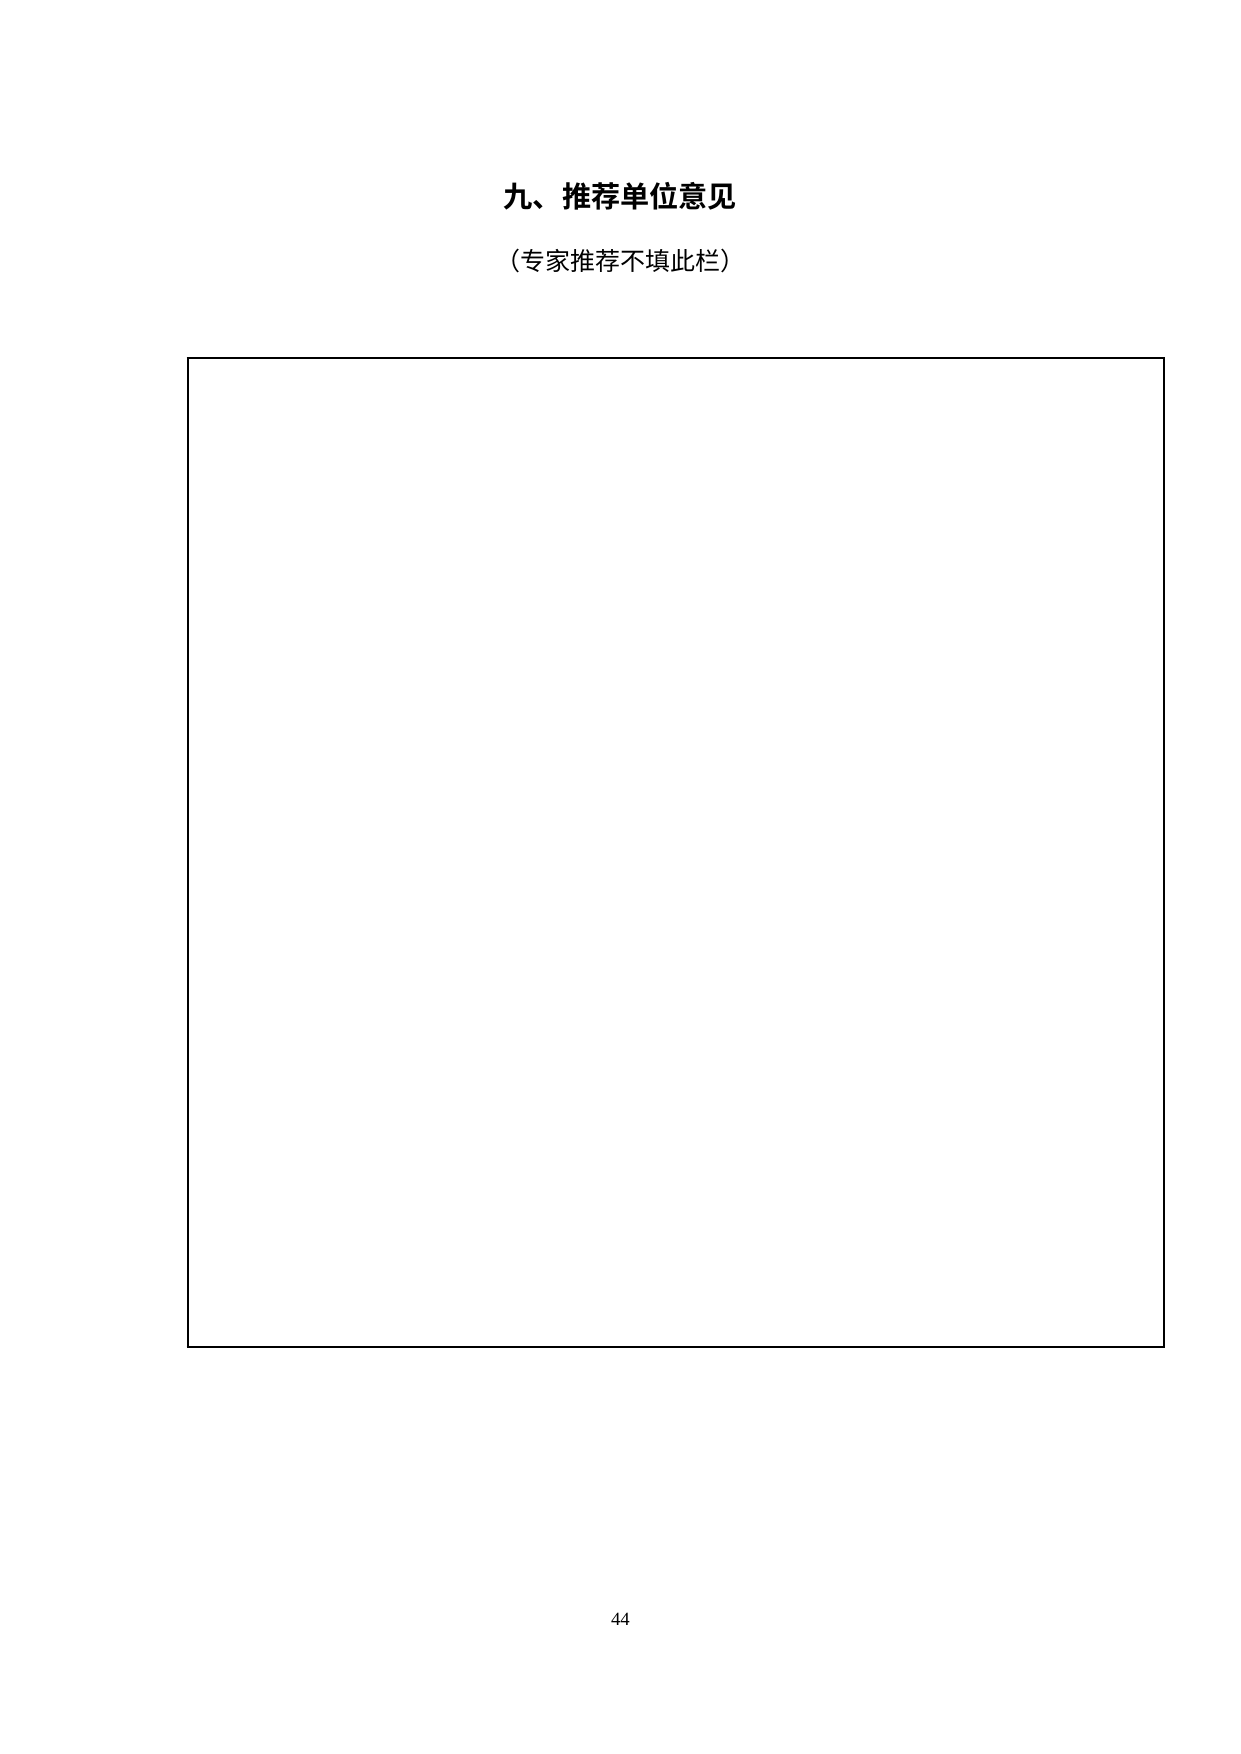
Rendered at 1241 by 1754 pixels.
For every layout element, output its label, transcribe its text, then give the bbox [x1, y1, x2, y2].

text （专家推荐不填此栏） [187, 227, 1053, 292]
table_header [189, 359, 1163, 1346]
text 九、推荐单位意见 [187, 162, 1053, 227]
